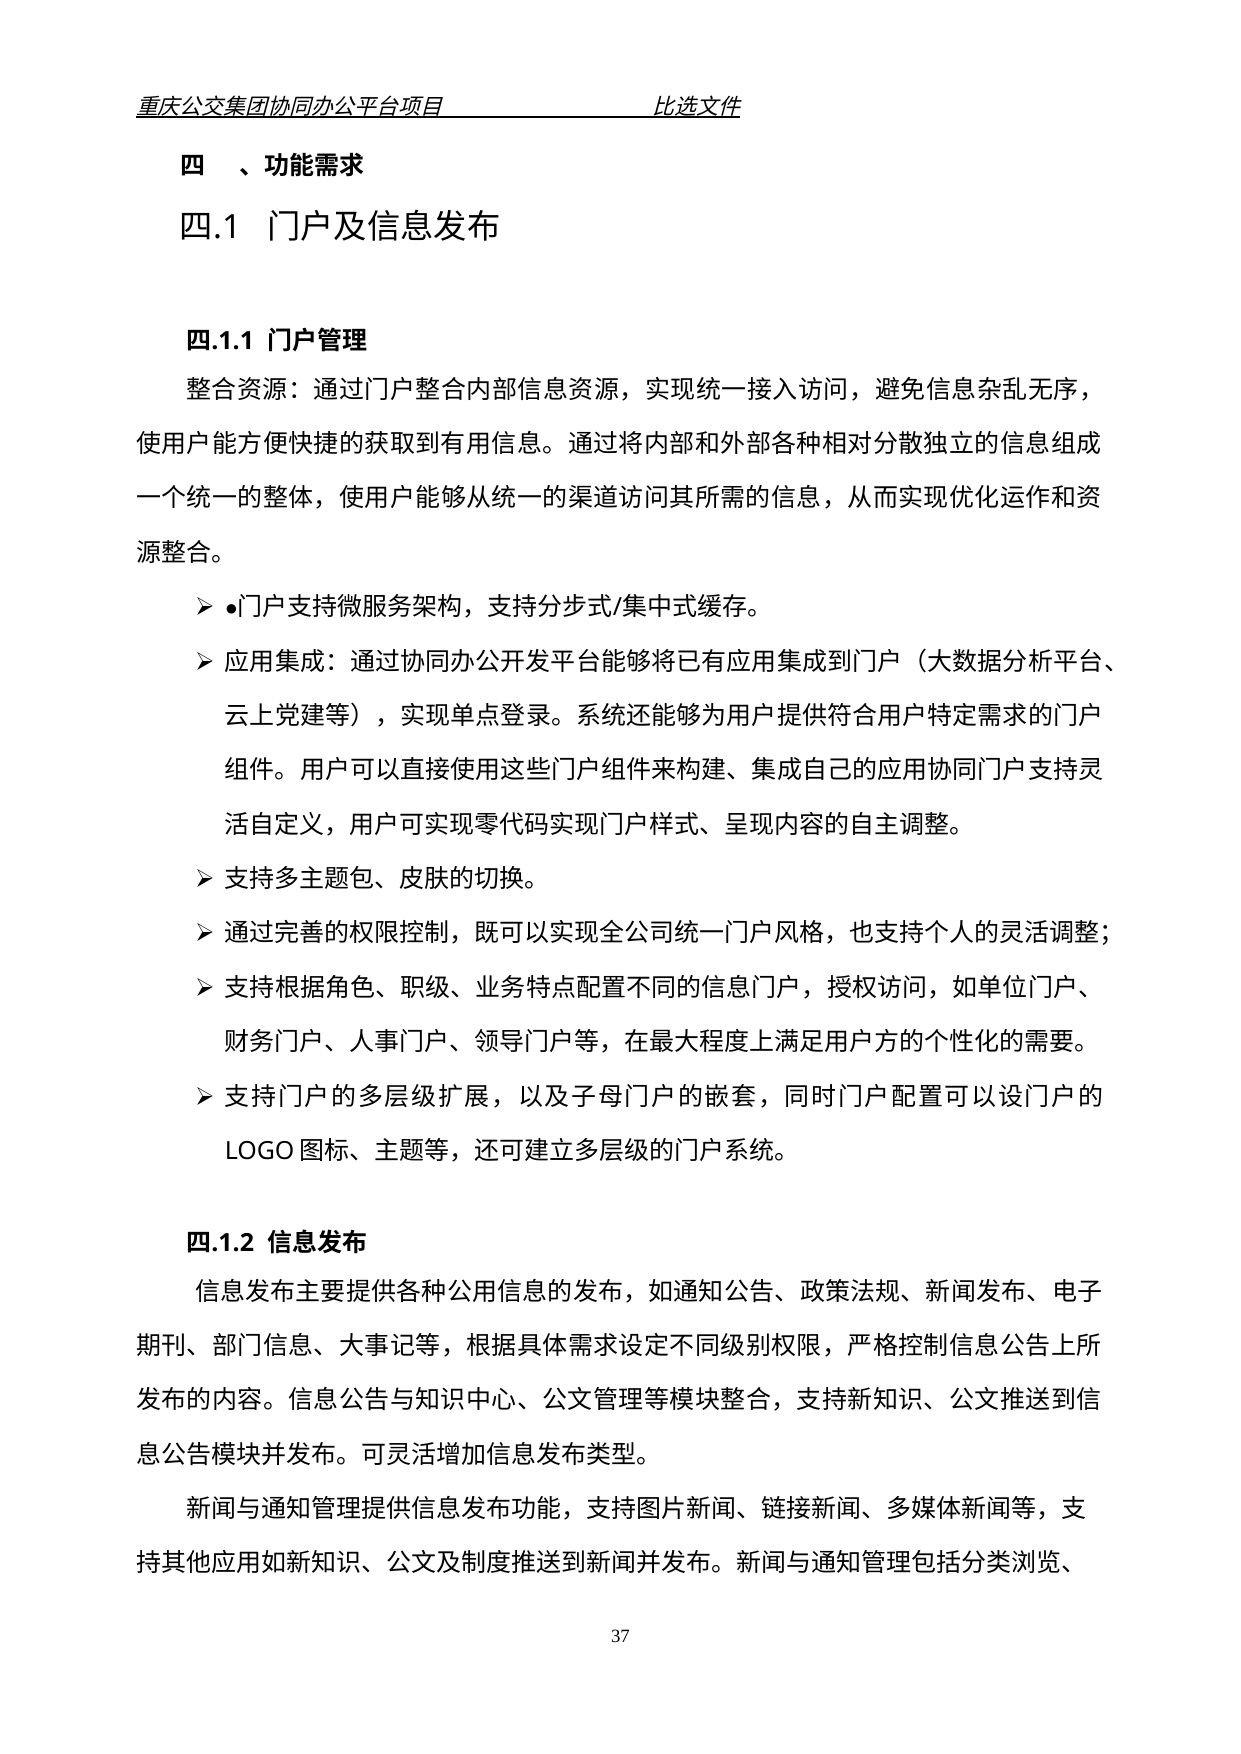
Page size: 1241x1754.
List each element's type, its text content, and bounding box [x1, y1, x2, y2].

subtitle 信息发布 [136, 1222, 1104, 1258]
list 支持门户的多层级扩展，以及子母门户的嵌套，同时门户配置可以设门户的LOGO图标、主题等，还可建立多层级的门户系统。 [195, 1076, 1104, 1167]
subtitle 门户及信息发布 [179, 200, 1104, 248]
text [136, 1488, 1104, 1579]
list 应用集成：通过协同办公开发平台能够将已有应用集成到门户（大数据分析平台、云上党建等），实现单点登录。系统还能够为用户提供符合用户特定需求的门户组件。用户可以直接使用这些门户组件来构建、集成自己的应用协同门户支持灵活自定义，用户可实现零代码实现门户样式、呈现内容的自主调整。 [195, 641, 1104, 840]
text 整合资源：通过门户整合内部信息资源，实现统一接入访问，避免信息杂乱无序，使用户能方便快捷的获取到有用信息。通过将内部和外部各种相对分散独立的信息组成一个统一的整体，使用户能够从统一的渠道访问其所需的信息，从而实现优化运作和资源整合。 [136, 369, 1104, 568]
list 支持多主题包、皮肤的切换。 [195, 858, 1104, 895]
list 通过完善的权限控制，既可以实现全公司统一门户风格，也支持个人的灵活调整； [195, 913, 1104, 949]
text 信息发布主要提供各种公用信息的发布，如通知公告、政策法规、新闻发布、电子期刊、部门信息、大事记等，根据具体需求设定不同级别权限，严格控制信息公告上所发布的内容。信息公告与知识中心、公文管理等模块整合，支持新知识、公文推送到信息公告模块并发布。可灵活增加信息发布类型。 [136, 1271, 1104, 1470]
list 支持根据角色、职级、业务特点配置不同的信息门户，授权访问，如单位门户、财务门户、人事门户、领导门户等，在最大程度上满足用户方的个性化的需要。 [195, 967, 1104, 1058]
subtitle 、功能需求 [180, 145, 1104, 182]
subtitle 门户管理 [136, 320, 1104, 357]
list ●门户支持微服务架构，支持分步式/集中式缓存。 [195, 587, 1104, 623]
